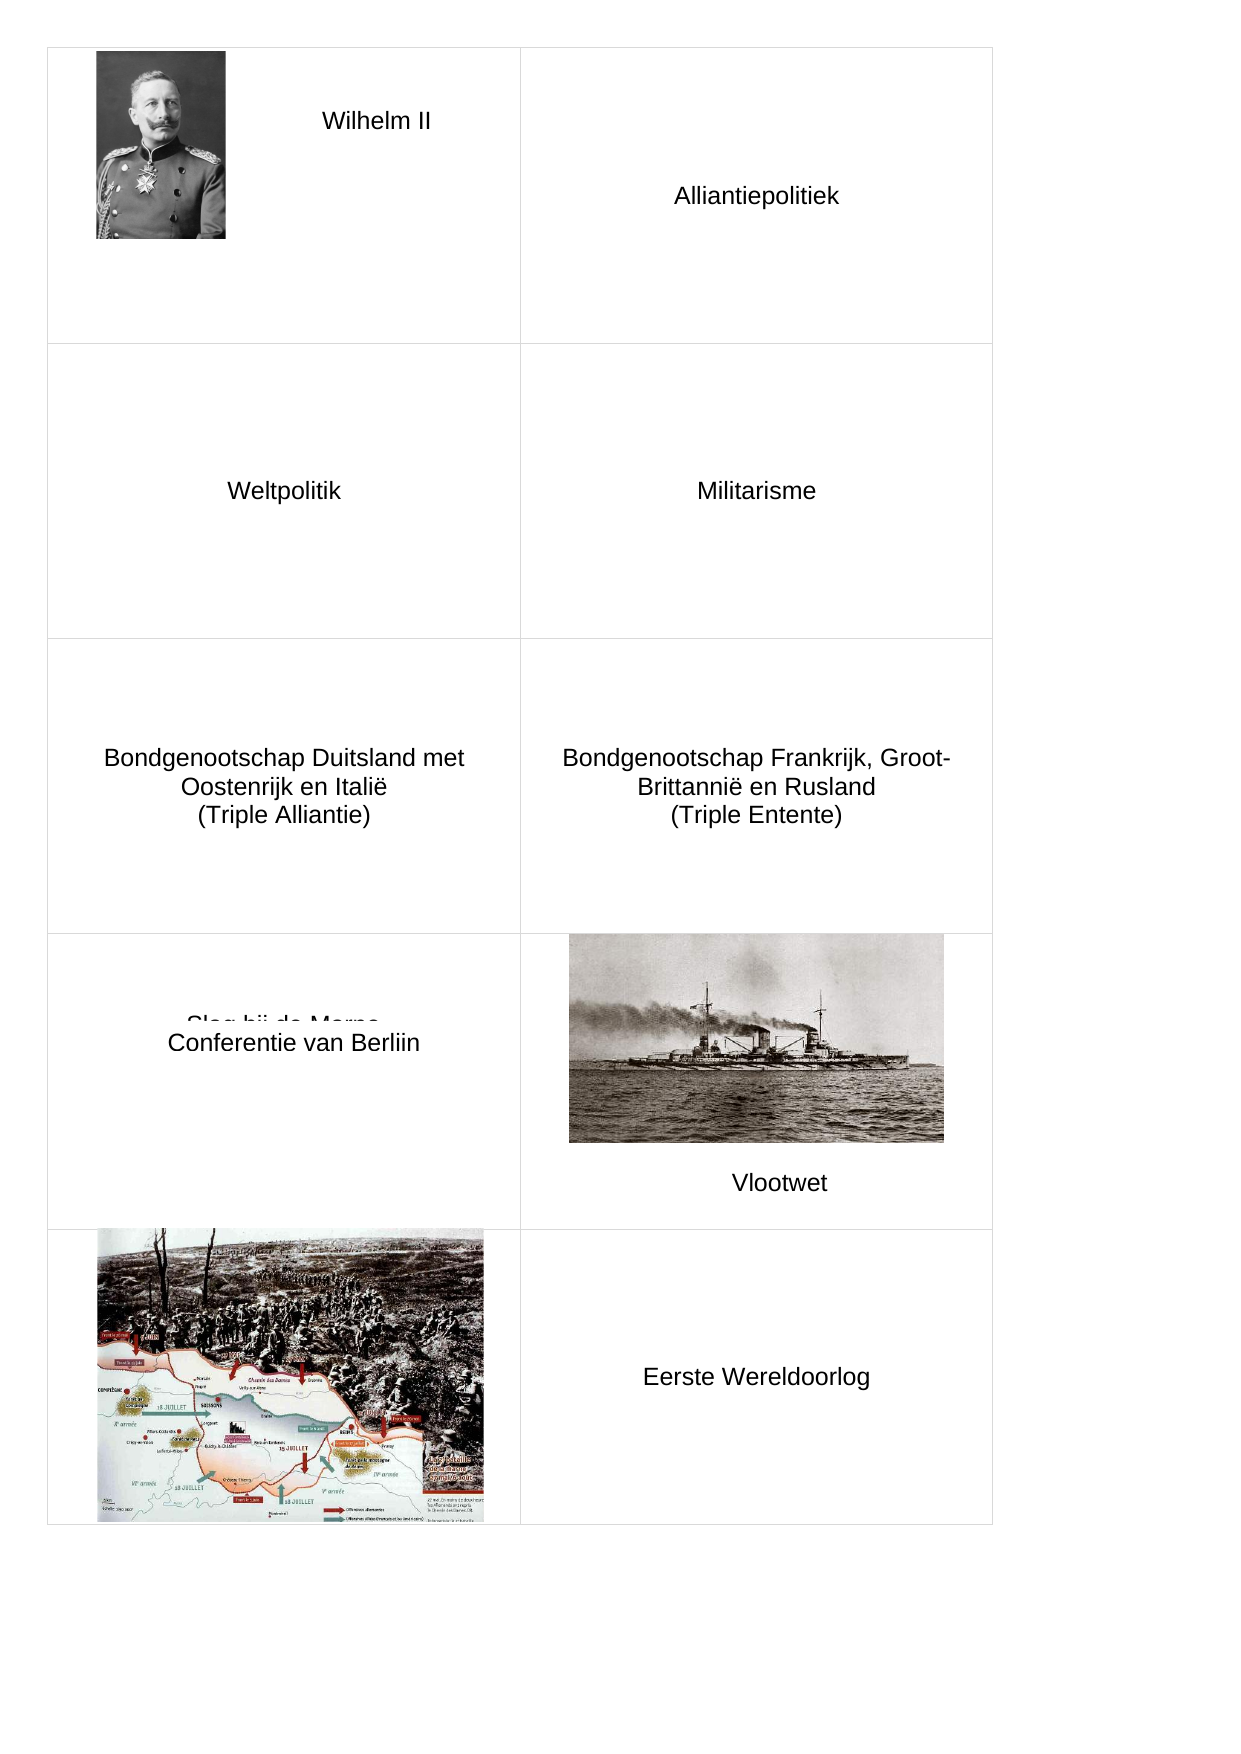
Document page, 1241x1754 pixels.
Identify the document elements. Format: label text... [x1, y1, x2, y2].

picture [569, 934, 944, 1143]
table_cell [48, 934, 520, 1228]
table_cell Bondgenootschap Frankrijk, Groot-Brittannië en Rusland (Triple Entente) [521, 639, 992, 933]
table_cell Eerste Wereldoorlog [521, 1230, 992, 1524]
table_cell Wilhelm II [48, 48, 520, 343]
table_cell Weltpolitik [48, 344, 520, 638]
table_cell Militarisme [521, 344, 992, 638]
table_cell Bondgenootschap Duitsland met Oostenrijk en Italië (Triple Alliantie) [48, 639, 520, 933]
table_cell Alliantiepolitiek [521, 48, 992, 343]
table_cell Slag bij de Marne [48, 1230, 520, 1524]
picture [96, 51, 226, 239]
table_cell [521, 934, 992, 1228]
picture [96, 1228, 484, 1520]
